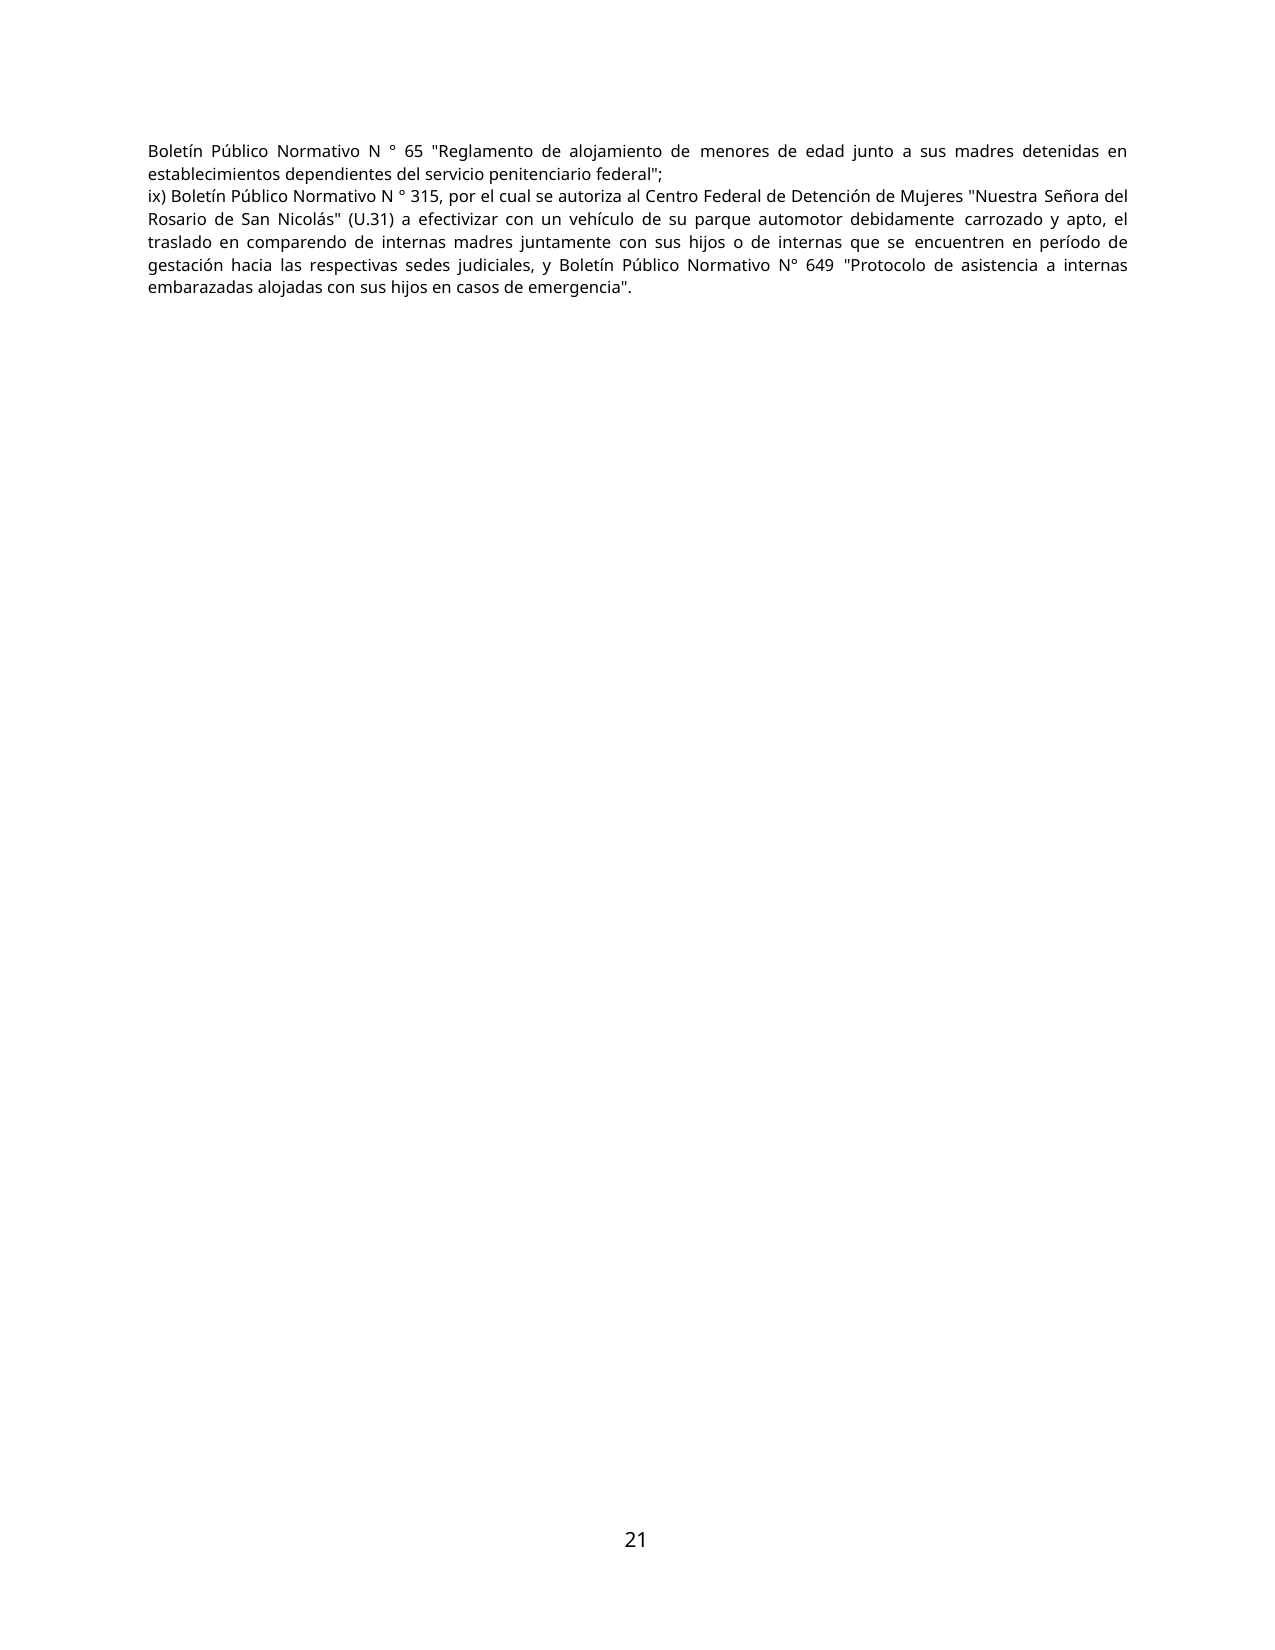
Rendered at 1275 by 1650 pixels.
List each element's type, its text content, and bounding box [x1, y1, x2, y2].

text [148, 139, 1128, 185]
text ix) Boletín Público Normativo N ° 315, por el cual se autoriza al Centro Federal de Detención de Mujeres "Nuestra Señora del Rosario de San Nicolás" (U.31) a efectivizar con un vehículo de su parque automotor debidamente carrozado y apto, el traslado en comparendo de internas madres juntamente con sus hijos o de internas que se encuentren en período de gestación hacia las respectivas sedes judiciales, y Boletín Público Normativo N° 649 "Protocolo de asistencia a internas embarazadas alojadas con sus hijos en casos de emergencia". [148, 185, 1128, 298]
